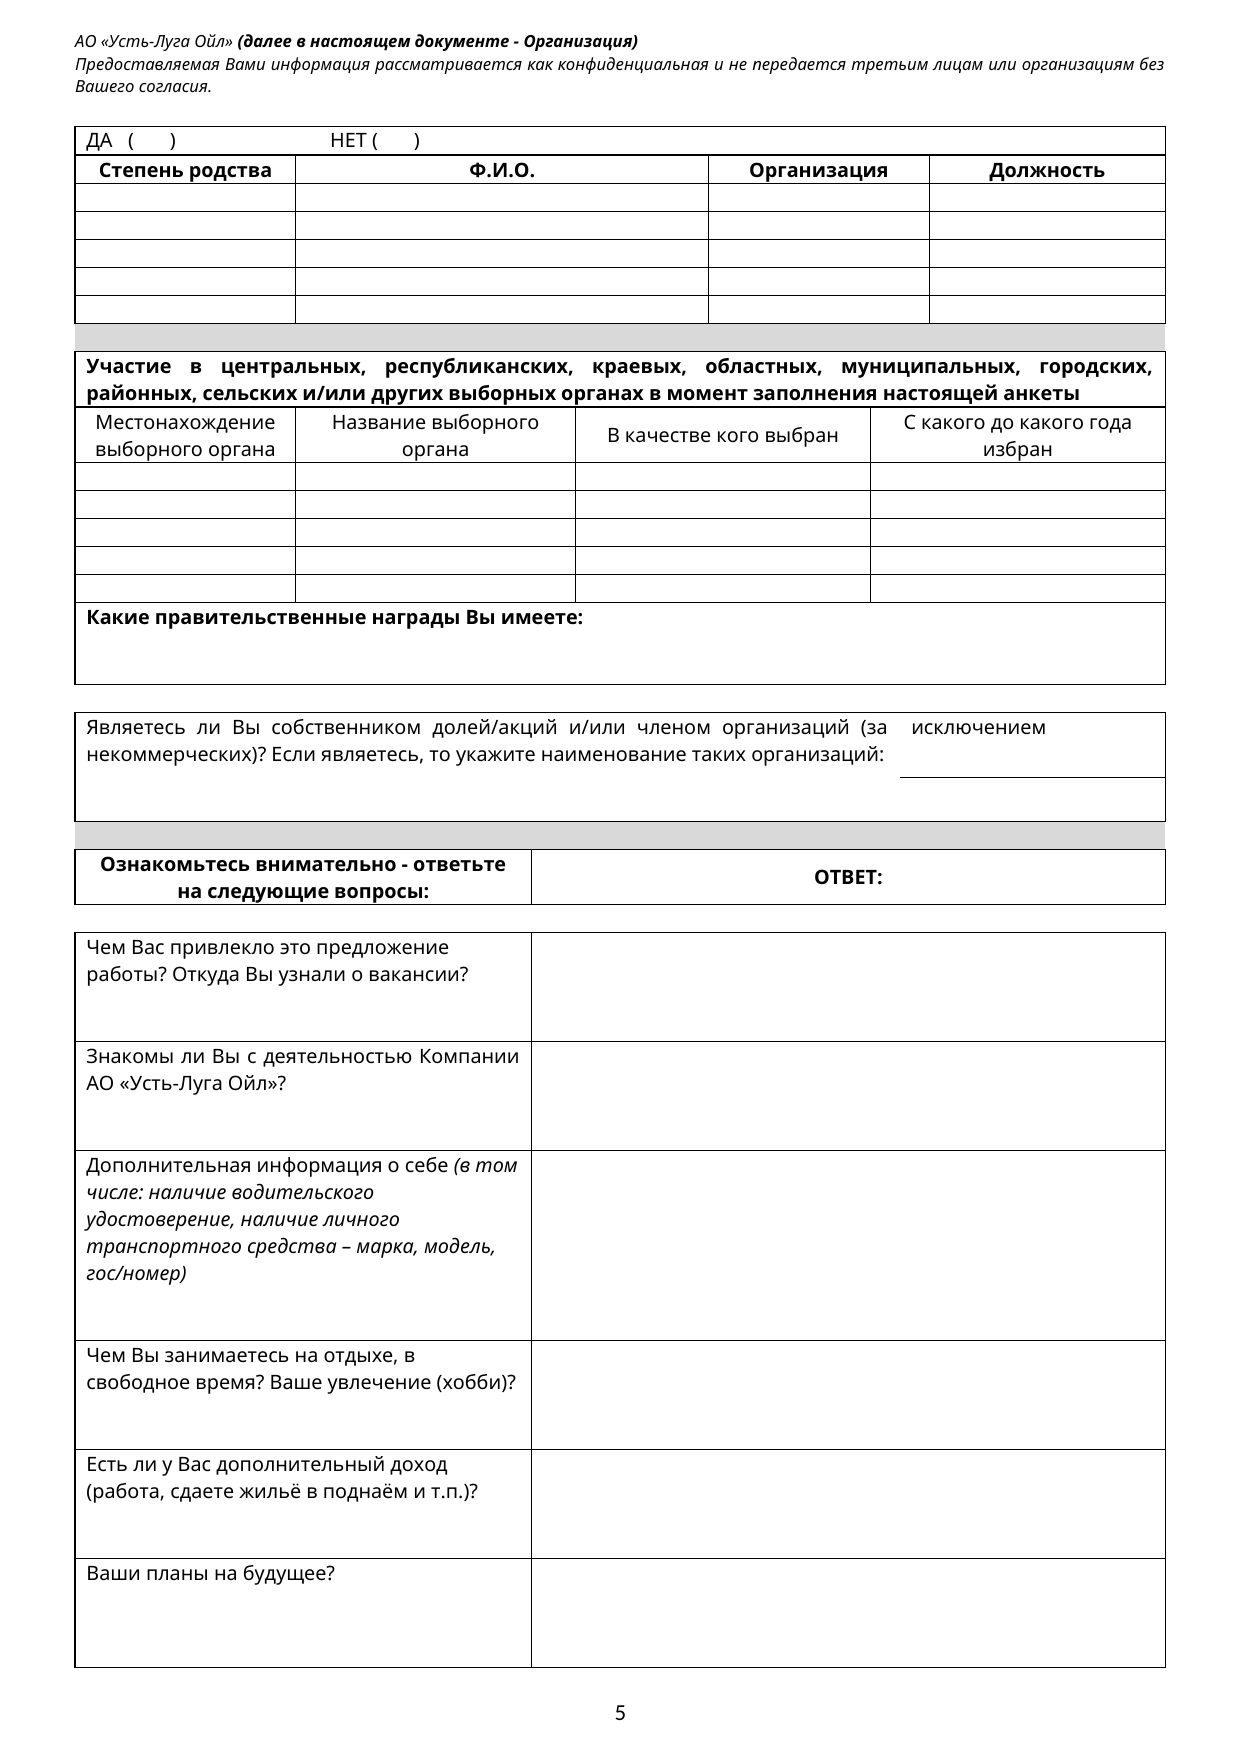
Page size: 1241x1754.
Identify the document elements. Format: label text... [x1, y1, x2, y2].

table_header Название выборного органа [296, 408, 575, 462]
table_cell [709, 240, 929, 267]
table_cell Знакомы ли Вы с деятельностью Компании АО «Усть-Луга Ойл»? [76, 1042, 531, 1150]
table_cell [930, 268, 1165, 295]
table_cell [296, 240, 708, 267]
table_cell [296, 575, 575, 602]
table_cell Ваши планы на будущее? [76, 1559, 531, 1667]
table_header С какого до какого года избран [871, 408, 1165, 462]
table_cell [709, 268, 929, 295]
table_cell [296, 212, 708, 239]
table_cell [76, 240, 295, 267]
table_header Являетесь ли Вы собственником долей/акций и/или членом организаций (за некоммерческих)? Если являетесь, то укажите наименование таких организаций: [76, 713, 900, 821]
table_cell [532, 1559, 1165, 1667]
table_header [532, 933, 1165, 1041]
table_header В качестве кого выбран [576, 408, 870, 462]
table_cell Дополнительная информация о себе (в том числе: наличие водительского удостоверение, наличие личного транспортного средства – марка, модель, гос/номер) [76, 1151, 531, 1340]
table_cell [576, 463, 870, 490]
table_cell [76, 296, 295, 323]
table_cell [709, 296, 929, 323]
table_cell [709, 212, 929, 239]
table_cell [695, 603, 1165, 684]
table_cell [576, 547, 870, 574]
table_cell [76, 184, 295, 211]
table_cell [871, 491, 1165, 518]
table_cell [296, 463, 575, 490]
table_cell [76, 519, 295, 546]
table_cell [709, 184, 929, 211]
table_header Степень родства [76, 156, 295, 183]
table_header Участие в центральных, республиканских, краевых, областных, муниципальных, городских, районных, сельских и/или других выборных органах в момент заполнения настоящей анкеты [76, 352, 1165, 406]
table_cell [296, 184, 708, 211]
table_header Должность [930, 156, 1165, 183]
table_header Чем Вас привлекло это предложение работы? Откуда Вы узнали о вакансии? [76, 933, 531, 1041]
table_header ОТВЕТ: [532, 850, 1165, 904]
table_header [76, 127, 1165, 154]
table_cell [576, 491, 870, 518]
table_cell [930, 184, 1165, 211]
table_header Организация [709, 156, 929, 183]
table_cell [76, 491, 295, 518]
table_cell [76, 268, 295, 295]
table_cell [296, 491, 575, 518]
table_cell [871, 547, 1165, 574]
table_cell [76, 212, 295, 239]
table_cell [871, 463, 1165, 490]
table_cell [576, 575, 870, 602]
table_header исключением [900, 713, 1165, 777]
table_header Ф.И.О. [296, 156, 708, 183]
table_cell [532, 1042, 1165, 1150]
table_cell Есть ли у Вас дополнительный доход (работа, сдаете жильё в поднаём и т.п.)? [76, 1450, 531, 1558]
table_cell [296, 547, 575, 574]
table_header Местонахождение выборного органа [76, 408, 295, 462]
table_cell [576, 519, 870, 546]
table_cell [76, 463, 295, 490]
table_cell Какие правительственные награды Вы имеете: [76, 603, 695, 684]
table_cell [930, 296, 1165, 323]
table_cell [296, 268, 708, 295]
table_cell Чем Вы занимаетесь на отдыхе, в свободное время? Ваше увлечение (хобби)? [76, 1341, 531, 1449]
table_header Ознакомьтесь внимательно - ответьте на следующие вопросы: [76, 850, 531, 904]
table_cell [76, 547, 295, 574]
table_cell [930, 240, 1165, 267]
table_cell [930, 212, 1165, 239]
table_cell [296, 519, 575, 546]
table_cell [871, 519, 1165, 546]
table_cell [296, 296, 708, 323]
table_cell [871, 575, 1165, 602]
table_cell [900, 778, 1165, 821]
table_cell [76, 575, 295, 602]
table_cell [532, 1151, 1165, 1340]
table_cell [532, 1450, 1165, 1558]
table_cell [532, 1341, 1165, 1449]
